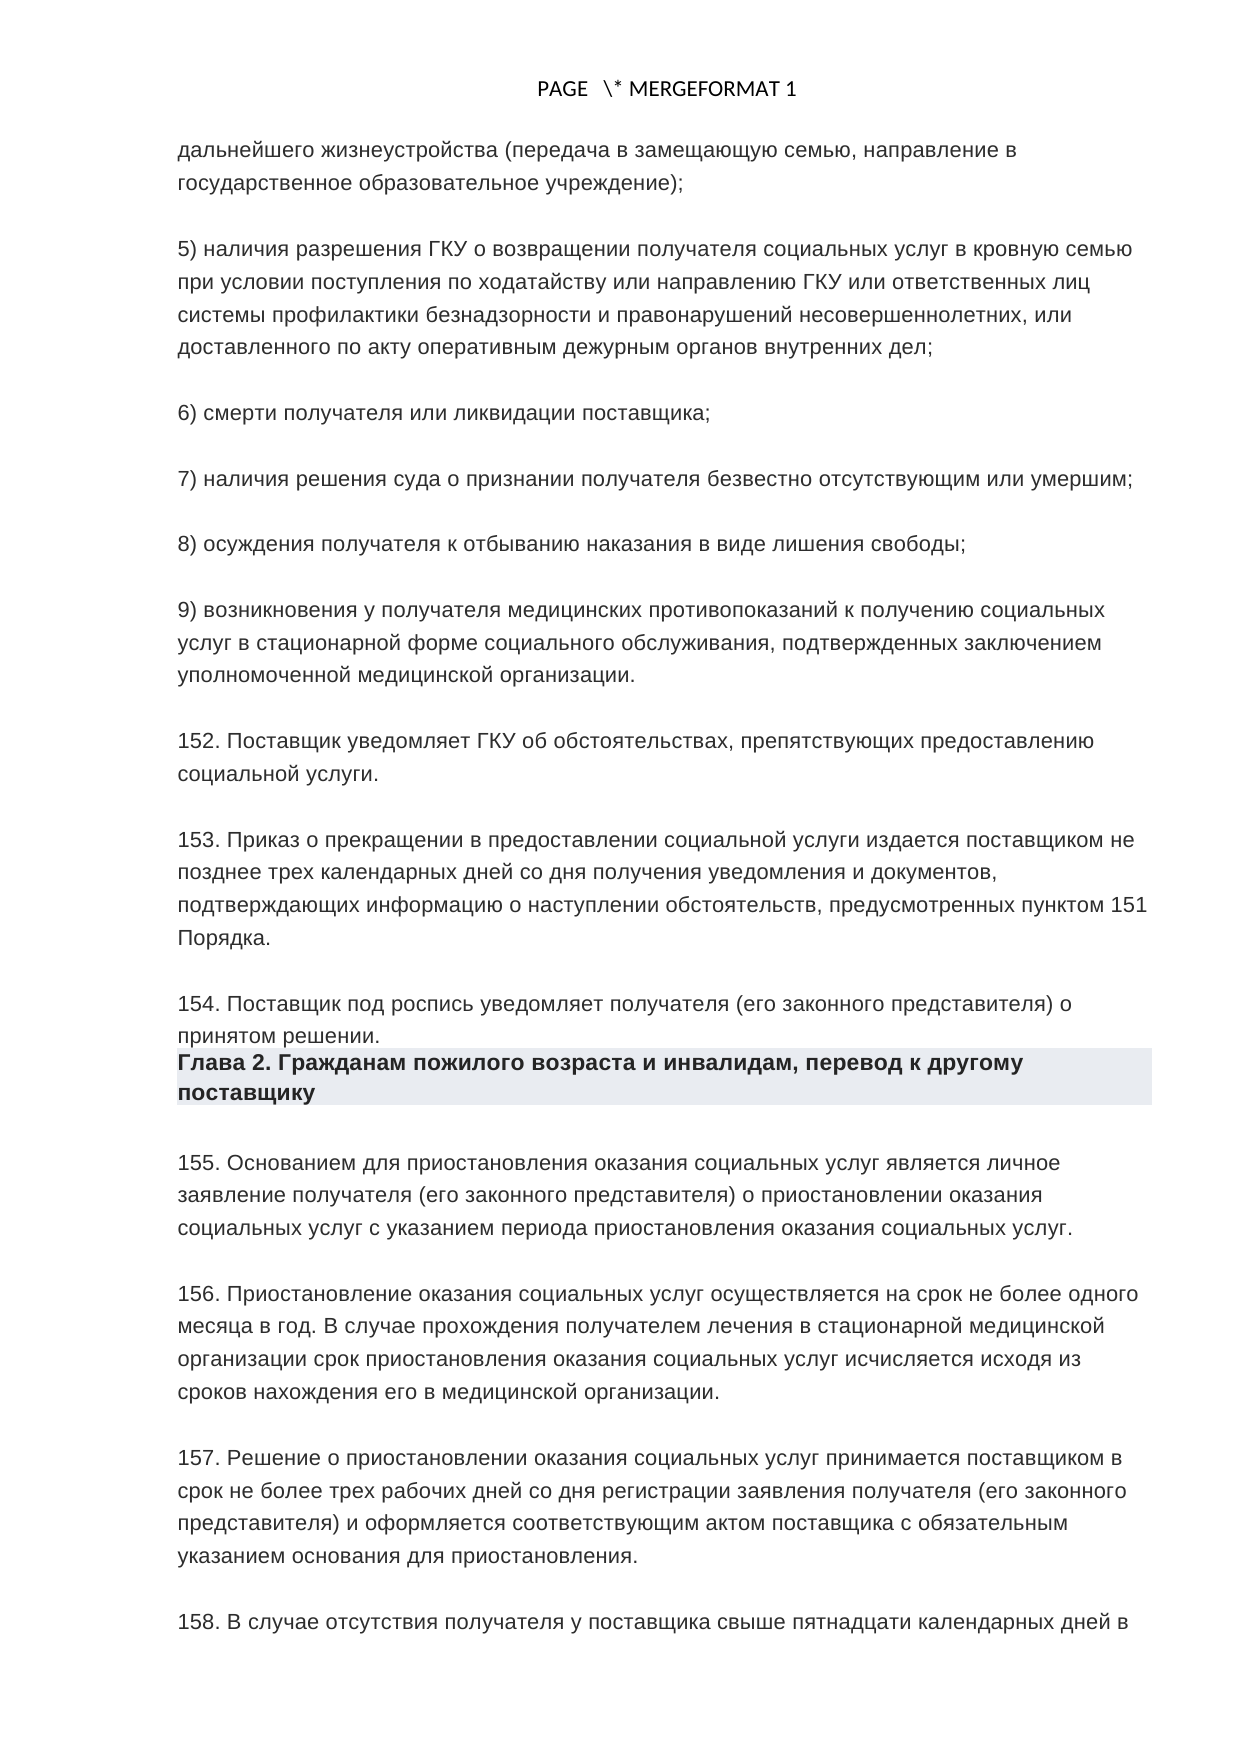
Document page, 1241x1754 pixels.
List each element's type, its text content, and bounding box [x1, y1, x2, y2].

text 5) наличия разрешения ГКУ о возвращении получателя социальных услуг в кровную семью при условии поступления по ходатайству или направлению ГКУ или ответственных лиц системы профилактики безнадзорности и правонарушений несовершеннолетних, или доставленного по акту оперативным дежурным органов внутренних дел; [177, 195, 1152, 359]
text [177, 130, 1152, 195]
text 152. Поставщик уведомляет ГКУ об обстоятельствах, препятствующих предоставлению социальной услуги. [177, 688, 1152, 786]
text 9) возникновения у получателя медицинских противопоказаний к получению социальных услуг в стационарной форме социального обслуживания, подтвержденных заключением уполномоченной медицинской организации. [177, 556, 1152, 688]
text 156. Приостановление оказания социальных услуг осуществляется на срок не более одного месяца в год. В случае прохождения получателем лечения в стационарной медицинской организации срок приостановления оказания социальных услуг исчисляется исходя из сроков нахождения его в медицинской организации. [177, 1240, 1152, 1404]
subtitle Глава 2. Гражданам пожилого возраста и инвалидам, перевод к другому поставщику [177, 1048, 1152, 1105]
text 6) смерти получателя или ликвидации поставщика; [177, 359, 1152, 425]
text 155. Основанием для приостановления оказания социальных услуг является личное заявление получателя (его законного представителя) о приостановлении оказания социальных услуг с указанием периода приостановления оказания социальных услуг. [177, 1109, 1152, 1240]
text 154. Поставщик под роспись уведомляет получателя (его законного представителя) о принятом решении. [177, 950, 1152, 1048]
text 7) наличия решения суда о признании получателя безвестно отсутствующим или умершим; [177, 425, 1152, 491]
text 8) осуждения получателя к отбыванию наказания в виде лишения свободы; [177, 491, 1152, 556]
text 157. Решение о приостановлении оказания социальных услуг принимается поставщиком в срок не более трех рабочих дней со дня регистрации заявления получателя (его законного представителя) и оформляется соответствующим актом поставщика с обязательным указанием основания для приостановления. [177, 1404, 1152, 1568]
text 153. Приказ о прекращении в предоставлении социальной услуги издается поставщиком не позднее трех календарных дней со дня получения уведомления и документов, подтверждающих информацию о наступлении обстоятельств, предусмотренных пунктом 151 Порядка. [177, 786, 1152, 950]
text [177, 1568, 1152, 1634]
